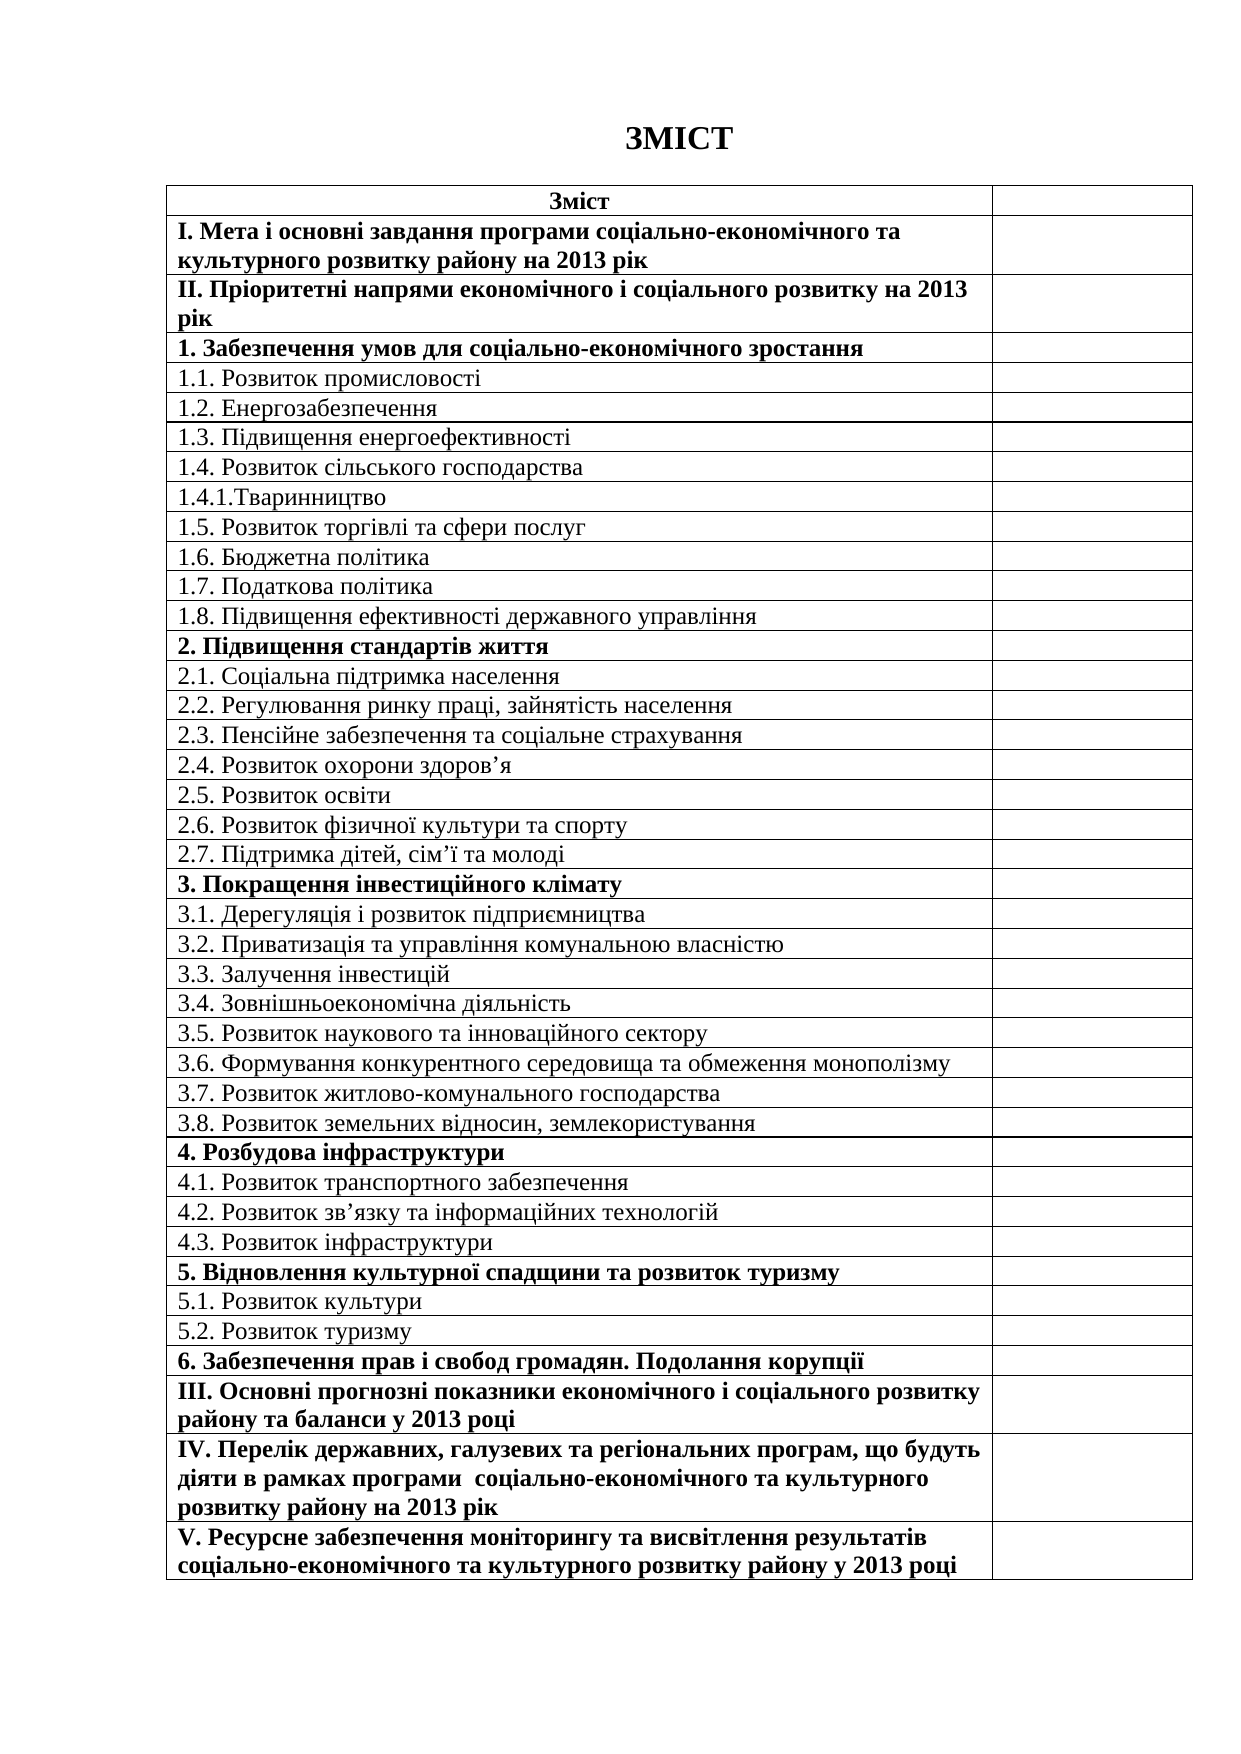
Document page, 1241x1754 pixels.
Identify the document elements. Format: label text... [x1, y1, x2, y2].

table_cell [993, 1346, 1192, 1375]
table_cell 4.1. Розвиток транспортного забезпечення [167, 1167, 992, 1196]
table_cell [993, 363, 1192, 392]
table_cell 3. Покращення інвестиційного клімату [167, 869, 992, 898]
table_cell [993, 929, 1192, 958]
table_cell [993, 216, 1192, 273]
table_cell 3.4. Зовнішньоекономічна діяльність [167, 989, 992, 1017]
table_cell 1.4.1.Тваринництво [167, 482, 992, 511]
table_header Зміст [167, 186, 992, 215]
table_cell [993, 989, 1192, 1017]
table_cell [993, 452, 1192, 481]
table_cell 2. Підвищення стандартів життя [167, 631, 992, 660]
table_cell 2.4. Розвиток охорони здоров’я [167, 750, 992, 779]
table_cell [993, 1078, 1192, 1107]
table_cell [993, 810, 1192, 838]
table_cell 1.7. Податкова політика [167, 571, 992, 600]
table_cell 2.5. Розвиток освіти [167, 780, 992, 809]
table_cell [993, 393, 1192, 421]
table_cell [993, 1048, 1192, 1077]
table_cell [993, 720, 1192, 749]
table_cell [993, 1167, 1192, 1196]
table_cell [993, 1522, 1192, 1579]
table_cell [993, 1197, 1192, 1226]
table_cell 2.2. Регулювання ринку праці, зайнятість населення [167, 691, 992, 719]
table_cell ІІІ. Основні прогнозні показники економічного і соціального розвитку району та баланси у 2013 році [167, 1376, 992, 1433]
table_cell [993, 780, 1192, 809]
table_cell [993, 275, 1192, 332]
table_cell [993, 959, 1192, 987]
table_cell [993, 333, 1192, 362]
table_cell [993, 571, 1192, 600]
table_cell V. Ресурсне забезпечення моніторингу та висвітлення результатів соціально-економічного та культурного розвитку району у 2013 році [167, 1522, 992, 1579]
table_cell 1.4. Розвиток сільського господарства [167, 452, 992, 481]
table_cell 2.1. Соціальна підтримка населення [167, 661, 992, 689]
table_cell 3.6. Формування конкурентного середовища та обмеження монополізму [167, 1048, 992, 1077]
table_cell 1.6. Бюджетна політика [167, 542, 992, 570]
table_cell [993, 1434, 1192, 1521]
table_cell ІІ. Пріоритетні напрями економічного і соціального розвитку на 2013 рік [167, 275, 992, 332]
table_cell І. Мета і основні завдання програми соціально-економічного та культурного розвитку району на 2013 рік [167, 216, 992, 273]
table_cell [993, 482, 1192, 511]
table_cell ІV. Перелік державних, галузевих та регіональних програм, що будуть діяти в рамках програми соціально-економічного та культурного розвитку району на 2013 рік [167, 1434, 992, 1521]
table_cell [993, 899, 1192, 928]
table_cell 3.5. Розвиток наукового та інноваційного сектору [167, 1018, 992, 1047]
table_cell [993, 691, 1192, 719]
table_cell 5.2. Розвиток туризму [167, 1316, 992, 1345]
table_header [993, 186, 1192, 215]
table_cell 2.6. Розвиток фізичної культури та спорту [167, 810, 992, 838]
table_cell 1.1. Розвиток промисловості [167, 363, 992, 392]
table_cell 3.8. Розвиток земельних відносин, землекористування [167, 1108, 992, 1136]
table_cell 1.5. Розвиток торгівлі та сфери послуг [167, 512, 992, 541]
table_cell [993, 840, 1192, 868]
table_cell 1. Забезпечення умов для соціально-економічного зростання [167, 333, 992, 362]
table_cell [993, 1108, 1192, 1136]
text Зміст [177, 118, 1181, 156]
table_cell [993, 1138, 1192, 1166]
table_cell 1.3. Підвищення енергоефективності [167, 423, 992, 451]
table_cell [993, 1257, 1192, 1285]
table_cell [993, 601, 1192, 630]
table_cell 3.1. Дерегуляція і розвиток підприємництва [167, 899, 992, 928]
table_cell [993, 1018, 1192, 1047]
table_cell [993, 1316, 1192, 1345]
table_cell [993, 542, 1192, 570]
table_cell [993, 512, 1192, 541]
table_cell 6. Забезпечення прав і свобод громадян. Подолання корупції [167, 1346, 992, 1375]
table_cell [993, 1286, 1192, 1315]
table_cell 3.2. Приватизація та управління комунальною власністю [167, 929, 992, 958]
table_cell 2.7. Підтримка дітей, сім’ї та молоді [167, 840, 992, 868]
table_cell [993, 869, 1192, 898]
table_cell 5.1. Розвиток культури [167, 1286, 992, 1315]
table_cell 2.3. Пенсійне забезпечення та соціальне страхування [167, 720, 992, 749]
table_cell [993, 1227, 1192, 1256]
table_cell [993, 661, 1192, 689]
table_cell 3.7. Розвиток житлово-комунального господарства [167, 1078, 992, 1107]
table_cell [993, 1376, 1192, 1433]
table_cell 1.2. Енергозабезпечення [167, 393, 992, 421]
table_cell [993, 750, 1192, 779]
table_cell 4.2. Розвиток зв’язку та інформаційних технологій [167, 1197, 992, 1226]
table_cell 4.3. Розвиток інфраструктури [167, 1227, 992, 1256]
table_cell 5. Відновлення культурної спадщини та розвиток туризму [167, 1257, 992, 1285]
table_cell [993, 423, 1192, 451]
table_cell [993, 631, 1192, 660]
table_cell 4. Розбудова інфраструктури [167, 1138, 992, 1166]
table_cell 1.8. Підвищення ефективності державного управління [167, 601, 992, 630]
table_cell 3.3. Залучення інвестицій [167, 959, 992, 987]
